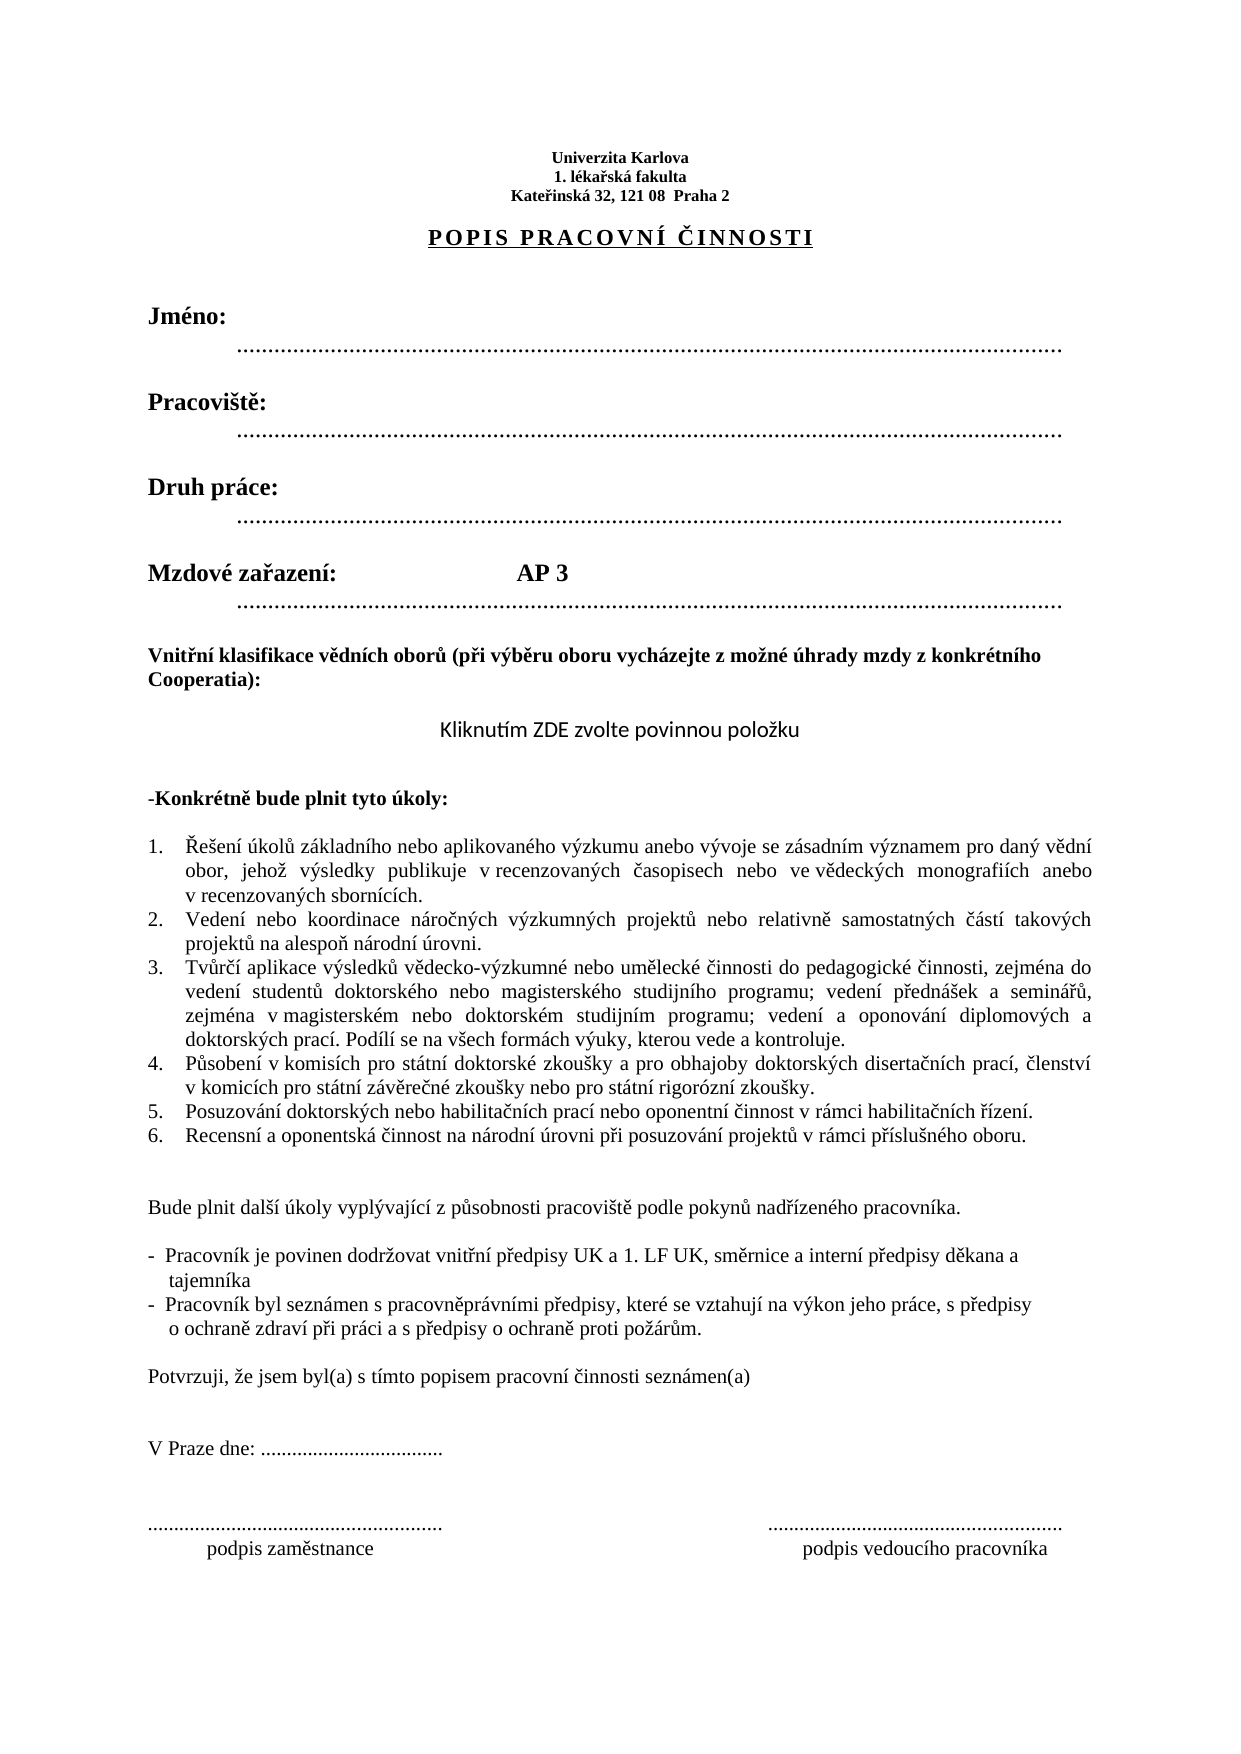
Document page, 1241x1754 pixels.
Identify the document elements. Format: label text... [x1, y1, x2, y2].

list Recensní a oponentská činnost na národní úrovni při posuzování projektů v rámci příslušného oboru. [148, 1123, 1093, 1147]
text Pracoviště: [148, 387, 1093, 415]
text Vnitřní klasifikace vědních oborů (při výběru oboru vycházejte z možné úhrady mzdy z konkrétního Cooperatia): [148, 643, 1093, 691]
text Kateřinská 32, 121 08 Praha 2 [148, 186, 1093, 205]
list Vedení nebo koordinace náročných výzkumných projektů nebo relativně samostatných částí takových projektů na alespoň národní úrovni. [148, 907, 1093, 955]
text -Konkrétně bude plnit tyto úkoly: [148, 786, 1093, 810]
text Univerzita Karlova [148, 148, 1093, 167]
list Tvůrčí aplikace výsledků vědecko-výzkumné nebo umělecké činnosti do pedagogické činnosti, zejména do vedení studentů doktorského nebo magisterského studijního programu; vedení přednášek a seminářů, zejména v magisterském nebo doktorském studijním programu; vedení a oponování diplomových a doktorských prací. Podílí se na všech formách výuky, kterou vede a kontroluje. [148, 955, 1093, 1051]
text POPIS PRACOVNÍ ČINNOSTI [148, 224, 1093, 251]
list Působení v komisích pro státní doktorské zkoušky a pro obhajoby doktorských disertačních prací, členství v komicích pro státní závěrečné zkoušky nebo pro státní rigorózní zkoušky. [148, 1051, 1093, 1099]
text Potvrzuji, že jsem byl(a) s tímto popisem pracovní činnosti seznámen(a) [148, 1364, 1093, 1388]
text Jméno: [148, 301, 1093, 330]
list Řešení úkolů základního nebo aplikovaného výzkumu anebo vývoje se zásadním významem pro daný vědní obor, jehož výsledky publikuje v recenzovaných časopisech nebo ve vědeckých monografiích anebo v recenzovaných sbornících. [148, 834, 1093, 907]
text 1. lékařská fakulta [148, 167, 1093, 186]
text V Praze dne: [148, 1436, 1093, 1460]
text Bude plnit další úkoly vyplývající z působnosti pracoviště podle pokynů nadřízeného pracovníka. [148, 1195, 1093, 1219]
text - Pracovník je povinen dodržovat vnitřní předpisy UK a 1. LF UK, směrnice a interní předpisy děkana a [148, 1243, 1093, 1267]
text Mzdové zařazení: AP 3 [148, 558, 1093, 586]
list Posuzování doktorských nebo habilitačních prací nebo oponentní činnost v rámci habilitačních řízení. [148, 1099, 1093, 1123]
text o ochraně zdraví při práci a s předpisy o ochraně proti požárům. [148, 1316, 1093, 1340]
text tajemníka [148, 1267, 1093, 1292]
text - Pracovník byl seznámen s pracovněprávními předpisy, které se vztahují na výkon jeho práce, s předpisy [148, 1292, 1093, 1316]
text Druh práce: [148, 472, 1093, 501]
text podpis zaměstnance podpis vedoucího pracovníka [148, 1536, 1093, 1560]
